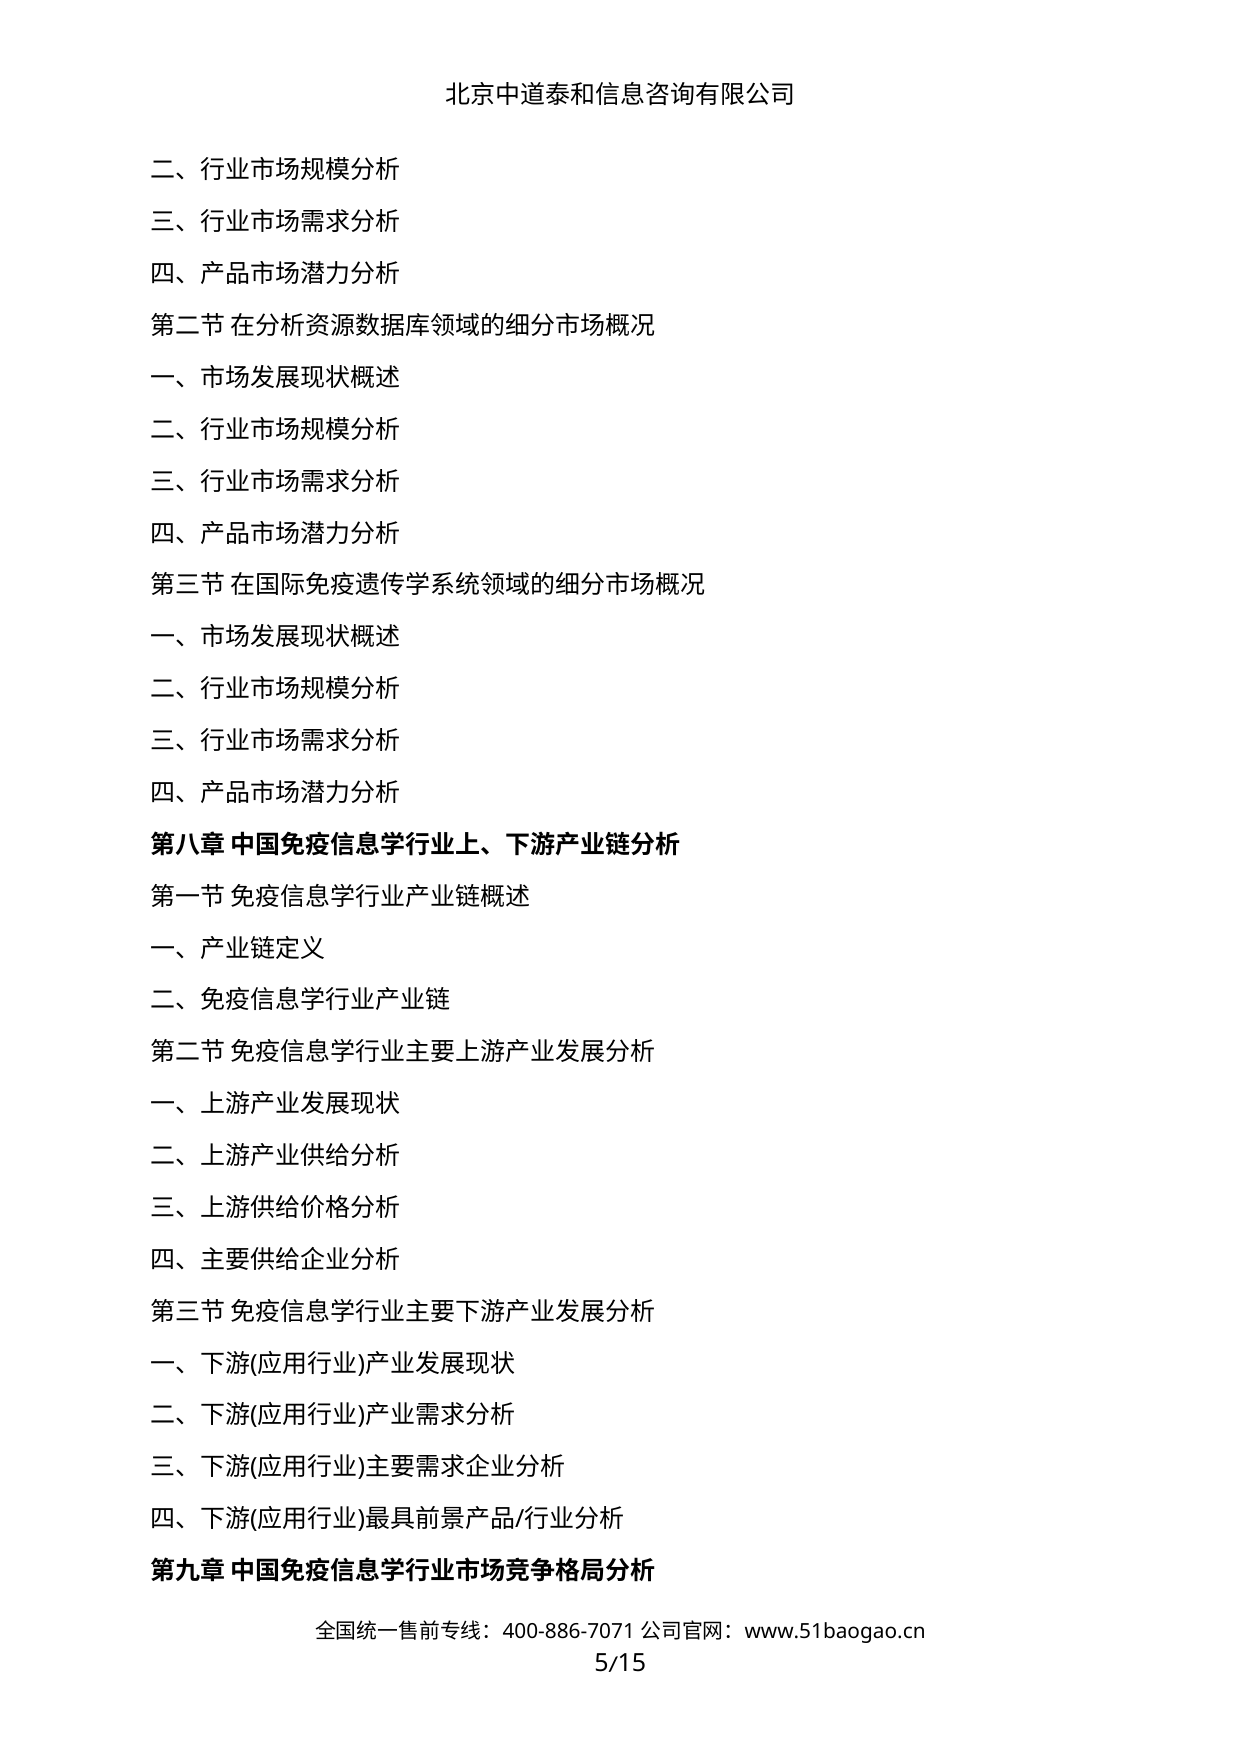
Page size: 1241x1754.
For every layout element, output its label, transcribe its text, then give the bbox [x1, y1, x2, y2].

text 四、产品市场潜力分析 [150, 513, 1090, 549]
text 第二节 在分析资源数据库领域的细分市场概况 [150, 306, 1090, 342]
text 第二节 免疫信息学行业主要上游产业发展分析 [150, 1032, 1090, 1068]
text 四、产品市场潜力分析 [150, 772, 1090, 809]
text 一、产业链定义 [150, 928, 1090, 964]
text 二、下游(应用行业)产业需求分析 [150, 1395, 1090, 1431]
text 四、产品市场潜力分析 [150, 254, 1090, 290]
text 第三节 在国际免疫遗传学系统领域的细分市场概况 [150, 565, 1090, 601]
text 第九章 中国免疫信息学行业市场竞争格局分析 [150, 1551, 1090, 1587]
text 二、行业市场规模分析 [150, 150, 1090, 186]
text 二、上游产业供给分析 [150, 1136, 1090, 1172]
text 第八章 中国免疫信息学行业上、下游产业链分析 [150, 824, 1090, 861]
text 二、行业市场规模分析 [150, 669, 1090, 705]
text 一、下游(应用行业)产业发展现状 [150, 1343, 1090, 1379]
text 三、上游供给价格分析 [150, 1187, 1090, 1224]
text 第一节 免疫信息学行业产业链概述 [150, 876, 1090, 912]
text 三、行业市场需求分析 [150, 202, 1090, 238]
text 四、下游(应用行业)最具前景产品/行业分析 [150, 1499, 1090, 1535]
text 三、行业市场需求分析 [150, 721, 1090, 757]
text 一、市场发展现状概述 [150, 617, 1090, 653]
text 四、主要供给企业分析 [150, 1239, 1090, 1276]
text 二、行业市场规模分析 [150, 409, 1090, 446]
text 二、免疫信息学行业产业链 [150, 980, 1090, 1016]
text 一、上游产业发展现状 [150, 1084, 1090, 1120]
text 一、市场发展现状概述 [150, 357, 1090, 394]
text 第三节 免疫信息学行业主要下游产业发展分析 [150, 1291, 1090, 1327]
text 三、行业市场需求分析 [150, 461, 1090, 497]
text 三、下游(应用行业)主要需求企业分析 [150, 1447, 1090, 1483]
